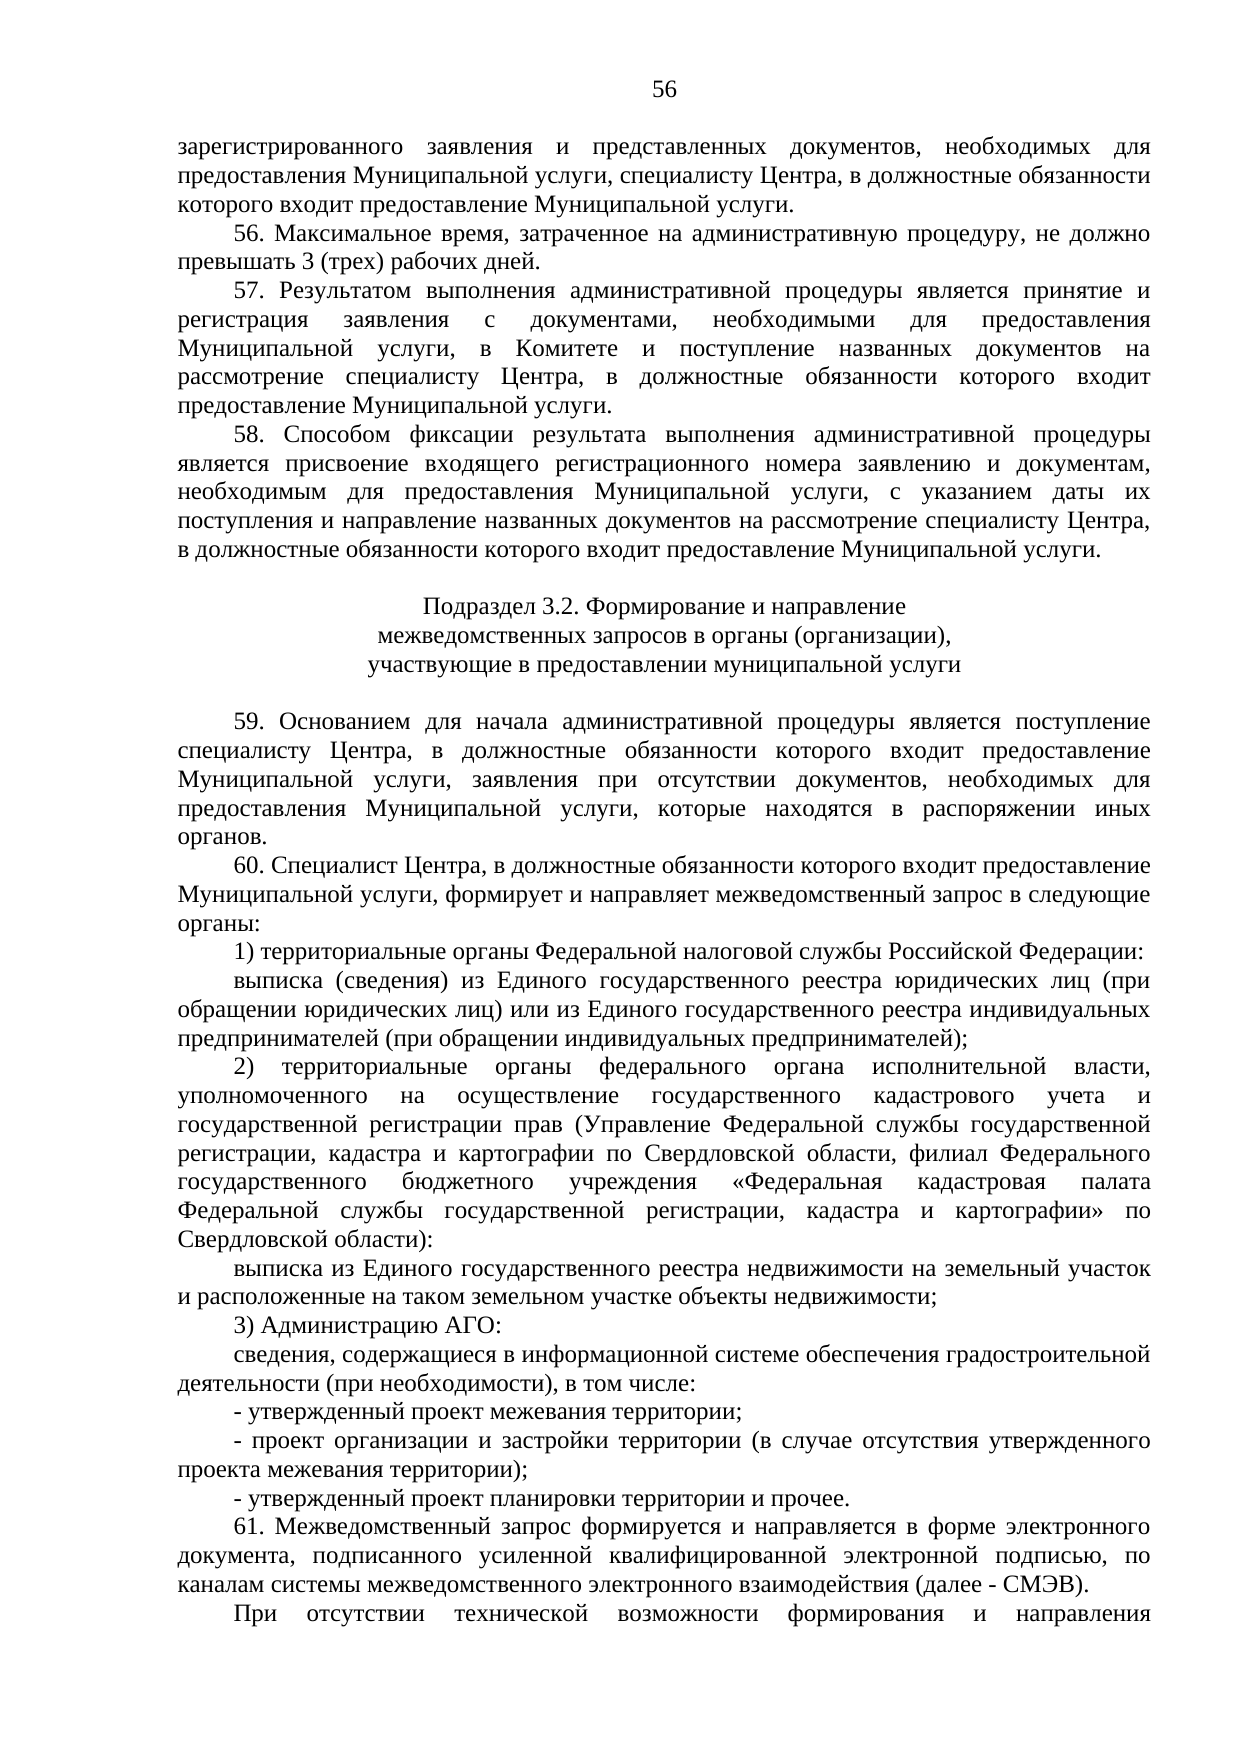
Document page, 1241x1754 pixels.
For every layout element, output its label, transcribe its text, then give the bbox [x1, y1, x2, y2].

title Подраздел 3.2. Формирование и направление [177, 591, 1152, 620]
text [177, 131, 1152, 218]
title межведомственных запросов в органы (организации), [177, 620, 1152, 649]
text 61. Межведомственный запрос формируется и направляется в форме электронного документа, подписанного усиленной квалифицированной электронной подписью, по каналам системы межведомственного электронного взаимодействия (далее - СМЭВ). [177, 1511, 1152, 1598]
text 60. Специалист Центра, в должностные обязанности которого входит предоставление Муниципальной услуги, формирует и направляет межведомственный запрос в следующие органы: [177, 850, 1152, 936]
text - утвержденный проект планировки территории и прочее. [177, 1483, 1152, 1511]
text выписка (сведения) из Единого государственного реестра юридических лиц (при обращении юридических лиц) или из Единого государственного реестра индивидуальных предпринимателей (при обращении индивидуальных предпринимателей); [177, 965, 1152, 1051]
text 2) территориальные органы федерального органа исполнительной власти, уполномоченного на осуществление государственного кадастрового учета и государственной регистрации прав (Управление Федеральной службы государственной регистрации, кадастра и картографии по Свердловской области, филиал Федерального государственного бюджетного учреждения «Федеральная кадастровая палата Федеральной службы государственной регистрации, кадастра и картографии» по Свердловской области): [177, 1051, 1152, 1253]
text 3) Администрацию АГО: [177, 1310, 1152, 1339]
text сведения, содержащиеся в информационной системе обеспечения градостроительной деятельности (при необходимости), в том числе: [177, 1339, 1152, 1396]
text - проект организации и застройки территории (в случае отсутствия утвержденного проекта межевания территории); [177, 1425, 1152, 1483]
title участвующие в предоставлении муниципальной услуги [177, 649, 1152, 678]
text - утвержденный проект межевания территории; [177, 1396, 1152, 1425]
text 57. Результатом выполнения административной процедуры является принятие и регистрация заявления с документами, необходимыми для предоставления Муниципальной услуги, в Комитете и поступление названных документов на рассмотрение специалисту Центра, в должностные обязанности которого входит предоставление Муниципальной услуги. [177, 275, 1152, 419]
text 58. Способом фиксации результата выполнения административной процедуры является присвоение входящего регистрационного номера заявлению и документам, необходимым для предоставления Муниципальной услуги, с указанием даты их поступления и направление названных документов на рассмотрение специалисту Центра, в должностные обязанности которого входит предоставление Муниципальной услуги. [177, 419, 1152, 563]
text 59. Основанием для начала административной процедуры является поступление специалисту Центра, в должностные обязанности которого входит предоставление Муниципальной услуги, заявления при отсутствии документов, необходимых для предоставления Муниципальной услуги, которые находятся в распоряжении иных органов. [177, 706, 1152, 850]
text 56. Максимальное время, затраченное на административную процедуру, не должно превышать 3 (трех) рабочих дней. [177, 218, 1152, 275]
text выписка из Единого государственного реестра недвижимости на земельный участок и расположенные на таком земельном участке объекты недвижимости; [177, 1253, 1152, 1310]
text 1) территориальные органы Федеральной налоговой службы Российской Федерации: [177, 936, 1152, 965]
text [177, 1598, 1152, 1626]
